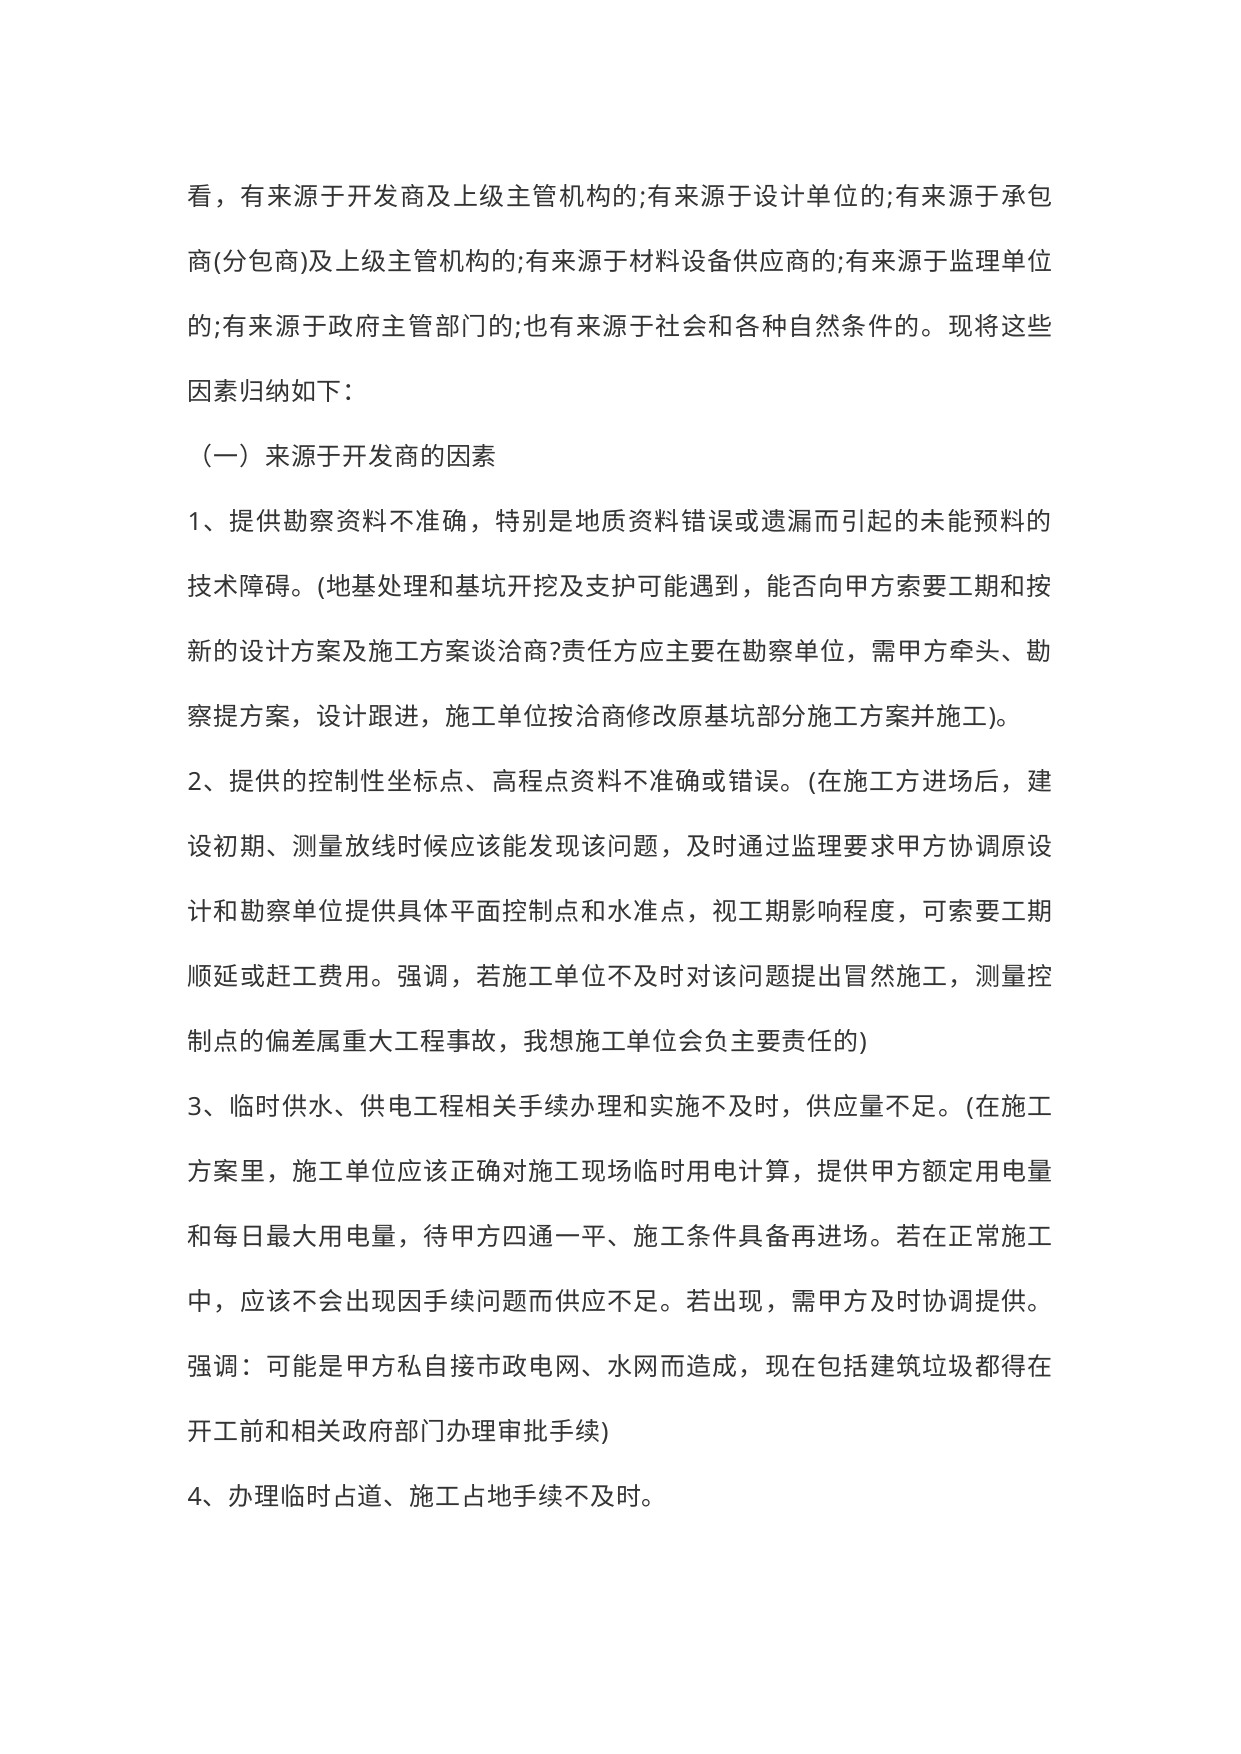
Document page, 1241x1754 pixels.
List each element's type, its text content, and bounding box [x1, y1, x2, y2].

text （一）来源于开发商的因素 [187, 422, 1053, 487]
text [187, 162, 1053, 422]
text 1、提供勘察资料不准确，特别是地质资料错误或遗漏而引起的未能预料的技术障碍。(地基处理和基坑开挖及支护可能遇到，能否向甲方索要工期和按新的设计方案及施工方案谈洽商?责任方应主要在勘察单位，需甲方牵头、勘察提方案，设计跟进，施工单位按洽商修改原基坑部分施工方案并施工)。 [187, 487, 1053, 747]
text 2、提供的控制性坐标点、高程点资料不准确或错误。(在施工方进场后，建设初期、测量放线时候应该能发现该问题，及时通过监理要求甲方协调原设计和勘察单位提供具体平面控制点和水准点，视工期影响程度，可索要工期顺延或赶工费用。强调，若施工单位不及时对该问题提出冒然施工，测量控制点的偏差属重大工程事故，我想施工单位会负主要责任的) [187, 747, 1053, 1072]
text 4、办理临时占道、施工占地手续不及时。 [187, 1462, 1053, 1527]
text 3、临时供水、供电工程相关手续办理和实施不及时，供应量不足。(在施工方案里，施工单位应该正确对施工现场临时用电计算，提供甲方额定用电量和每日最大用电量，待甲方四通一平、施工条件具备再进场。若在正常施工中，应该不会出现因手续问题而供应不足。若出现，需甲方及时协调提供。强调：可能是甲方私自接市政电网、水网而造成，现在包括建筑垃圾都得在开工前和相关政府部门办理审批手续) [187, 1072, 1053, 1462]
